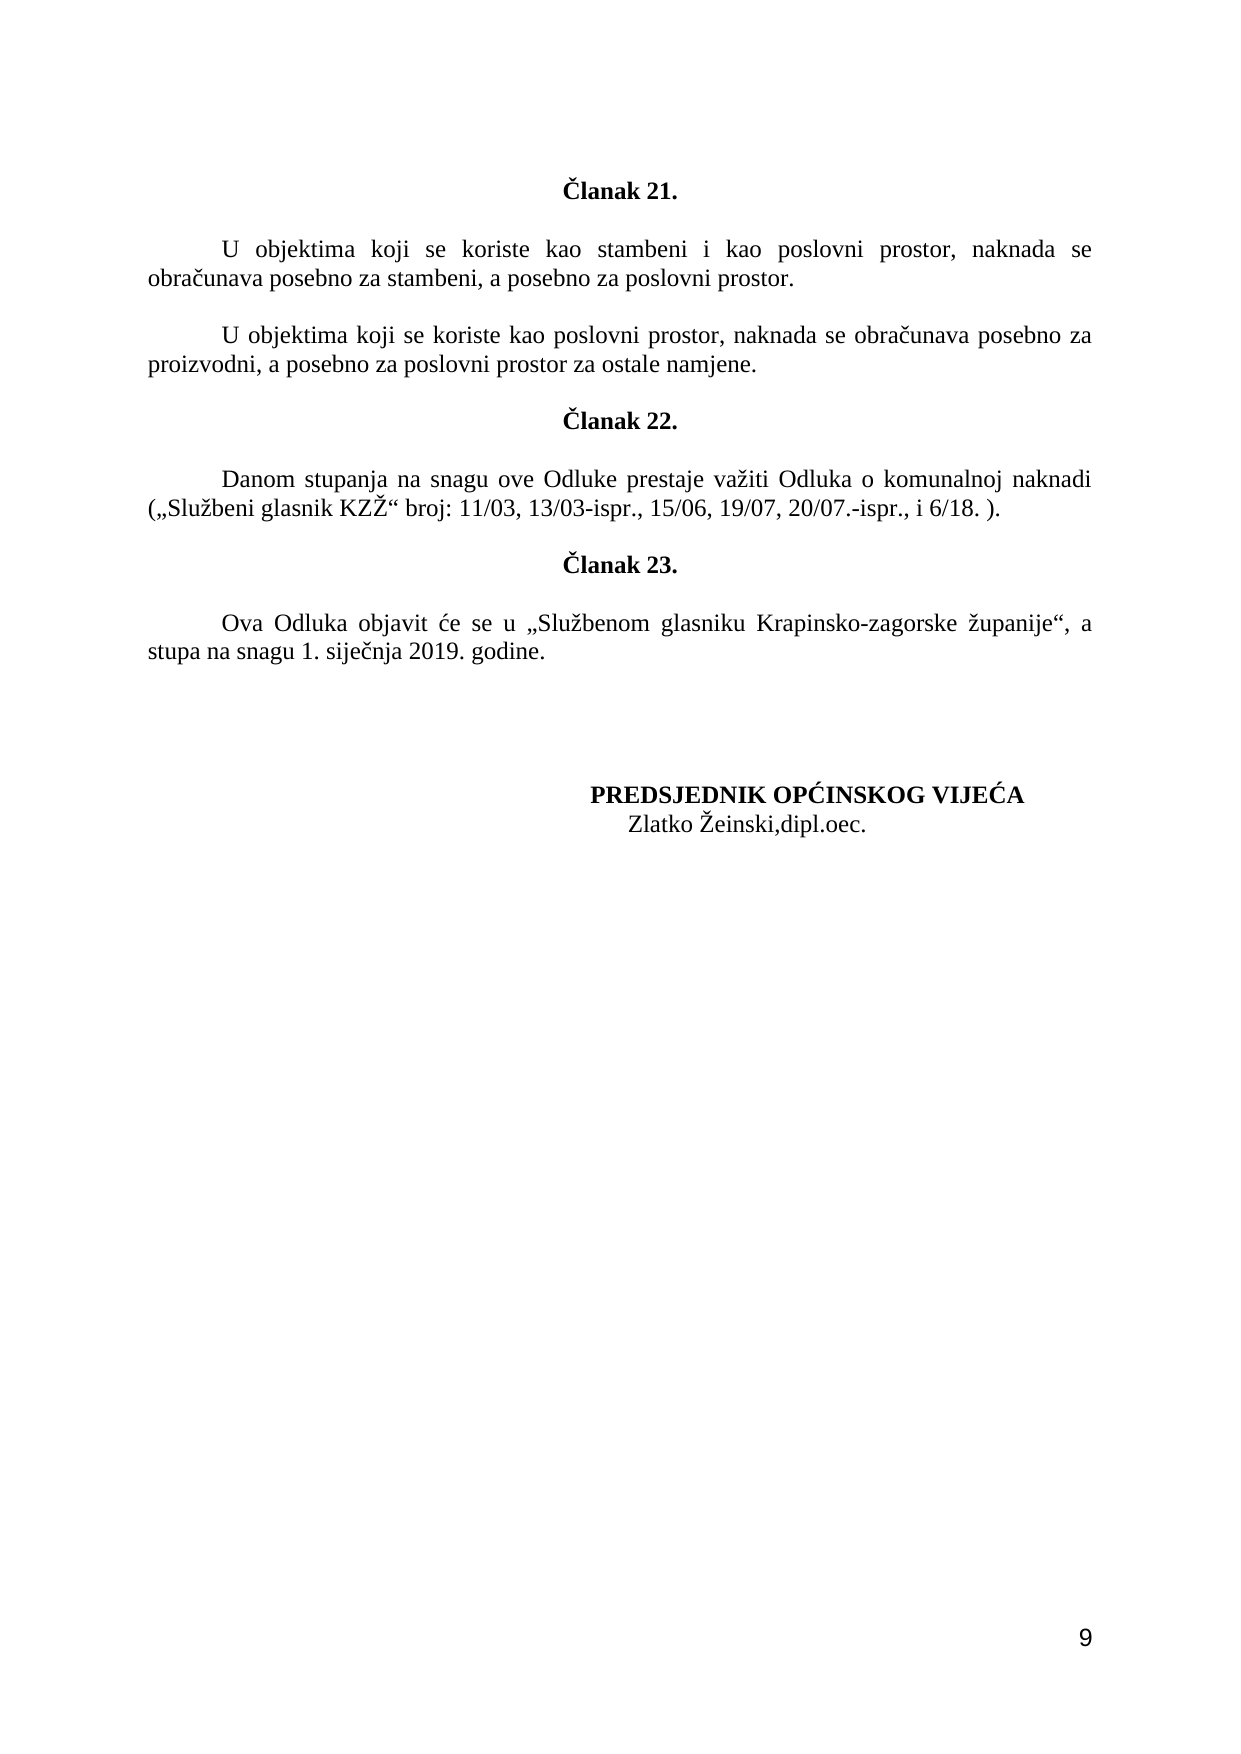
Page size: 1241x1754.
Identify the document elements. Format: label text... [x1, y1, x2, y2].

text Članak 21. [148, 176, 1093, 205]
text Članak 22. [148, 406, 1093, 435]
text PREDSJEDNIK OPĆINSKOG VIJEĆA [516, 780, 1093, 809]
text Zlatko Žeinski,dipl.oec. [516, 809, 1093, 838]
text Ova Odluka objavit će se u „Službenom glasniku Krapinsko-zagorske županije“, a stupa na snagu 1. siječnja 2019. godine. [148, 608, 1093, 665]
text U objektima koji se koriste kao stambeni i kao poslovni prostor, naknada se obračunava posebno za stambeni, a posebno za poslovni prostor. [148, 234, 1093, 291]
text Članak 23. [148, 550, 1093, 579]
text Danom stupanja na snagu ove Odluke prestaje važiti Odluka o komunalnoj naknadi („Službeni glasnik KZŽ“ broj: 11/03, 13/03-ispr., 15/06, 19/07, 20/07.-ispr., i 6/18. ). [148, 464, 1093, 521]
text U objektima koji se koriste kao poslovni prostor, naknada se obračunava posebno za proizvodni, a posebno za poslovni prostor za ostale namjene. [148, 320, 1093, 378]
